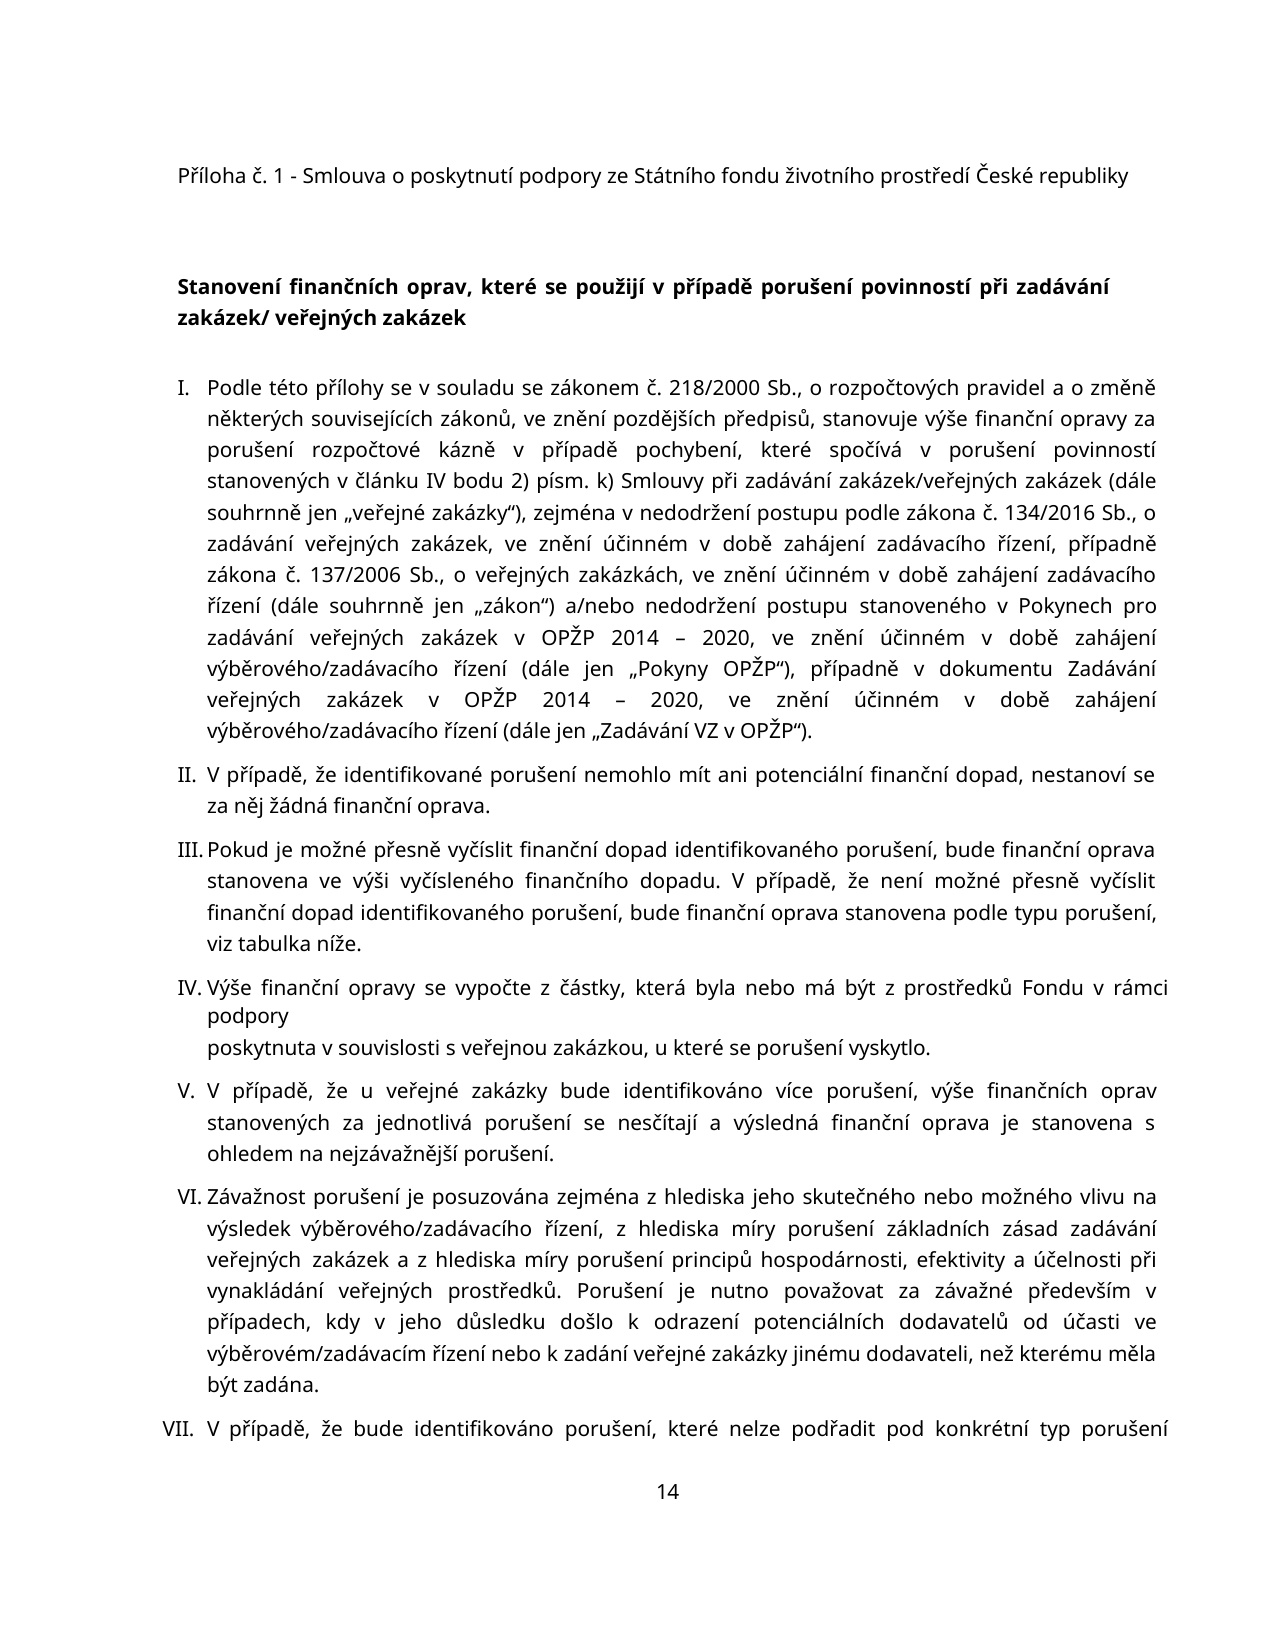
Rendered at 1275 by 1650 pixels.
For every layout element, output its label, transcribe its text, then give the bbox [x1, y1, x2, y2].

list Výše finanční opravy se vypočte z částky, která byla nebo má být z prostředků Fondu v rámci podpory [177, 973, 1169, 1030]
list Závažnost porušení je posuzována zejména z hlediska jeho skutečného nebo možného vlivu na výsledek výběrového/zadávacího řízení, z hlediska míry porušení základních zásad zadávání veřejných zakázek a z hlediska míry porušení principů hospodárnosti, efektivity a účelnosti při vynakládání veřejných prostředků. Porušení je nutno považovat za závažné především v případech, kdy v jeho důsledku došlo k odrazení potenciálních dodavatelů od účasti ve výběrovém/zadávacím řízení nebo k zadání veřejné zakázky jinému dodavateli, než kterému měla být zadána. [177, 1182, 1157, 1398]
text Příloha č. 1 - Smlouva o poskytnutí podpory ze Státního fondu životního prostředí České republiky [177, 161, 1169, 189]
list V případě, že u veřejné zakázky bude identifikováno více porušení, výše finančních oprav stanovených za jednotlivá porušení se nesčítají a výsledná finanční oprava je stanovena s ohledem na nejzávažnější porušení. [177, 1076, 1157, 1167]
subtitle Stanovení finančních oprav, které se použijí v případě porušení povinností při zadávání zakázek/ veřejných zakázek [177, 272, 1169, 332]
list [162, 1414, 1169, 1442]
list Podle této přílohy se v souladu se zákonem č. 218/2000 Sb., o rozpočtových pravidel a o změně některých souvisejících zákonů, ve znění pozdějších předpisů, stanovuje výše finanční opravy za porušení rozpočtové kázně v případě pochybení, které spočívá v porušení povinností stanovených v článku IV bodu 2) písm. k) Smlouvy při zadávání zakázek/veřejných zakázek (dále souhrnně jen „veřejné zakázky“), zejména v nedodržení postupu podle zákona č. 134/2016 Sb., o zadávání veřejných zakázek, ve znění účinném v době zahájení zadávacího řízení, případně zákona č. 137/2006 Sb., o veřejných zakázkách, ve znění účinném v době zahájení zadávacího řízení (dále souhrnně jen „zákon“) a/nebo nedodržení postupu stanoveného v Pokynech pro zadávání veřejných zakázek v OPŽP 2014 – 2020, ve znění účinném v době zahájení výběrového/zadávacího řízení (dále jen „Pokyny OPŽP“), případně v dokumentu Zadávání veřejných zakázek v OPŽP 2014 – 2020, ve znění účinném v době zahájení výběrového/zadávacího řízení (dále jen „Zadávání VZ v OPŽP“). [177, 373, 1157, 745]
list Pokud je možné přesně vyčíslit finanční dopad identifikovaného porušení, bude finanční oprava stanovena ve výši vyčísleného finančního dopadu. V případě, že není možné přesně vyčíslit finanční dopad identifikovaného porušení, bude finanční oprava stanovena podle typu porušení, viz tabulka níže. [177, 835, 1157, 958]
text poskytnuta v souvislosti s veřejnou zakázkou, u které se porušení vyskytlo. [207, 1033, 1169, 1061]
list V případě, že identifikované porušení nemohlo mít ani potenciální finanční dopad, nestanoví se za něj žádná finanční oprava. [177, 760, 1157, 820]
